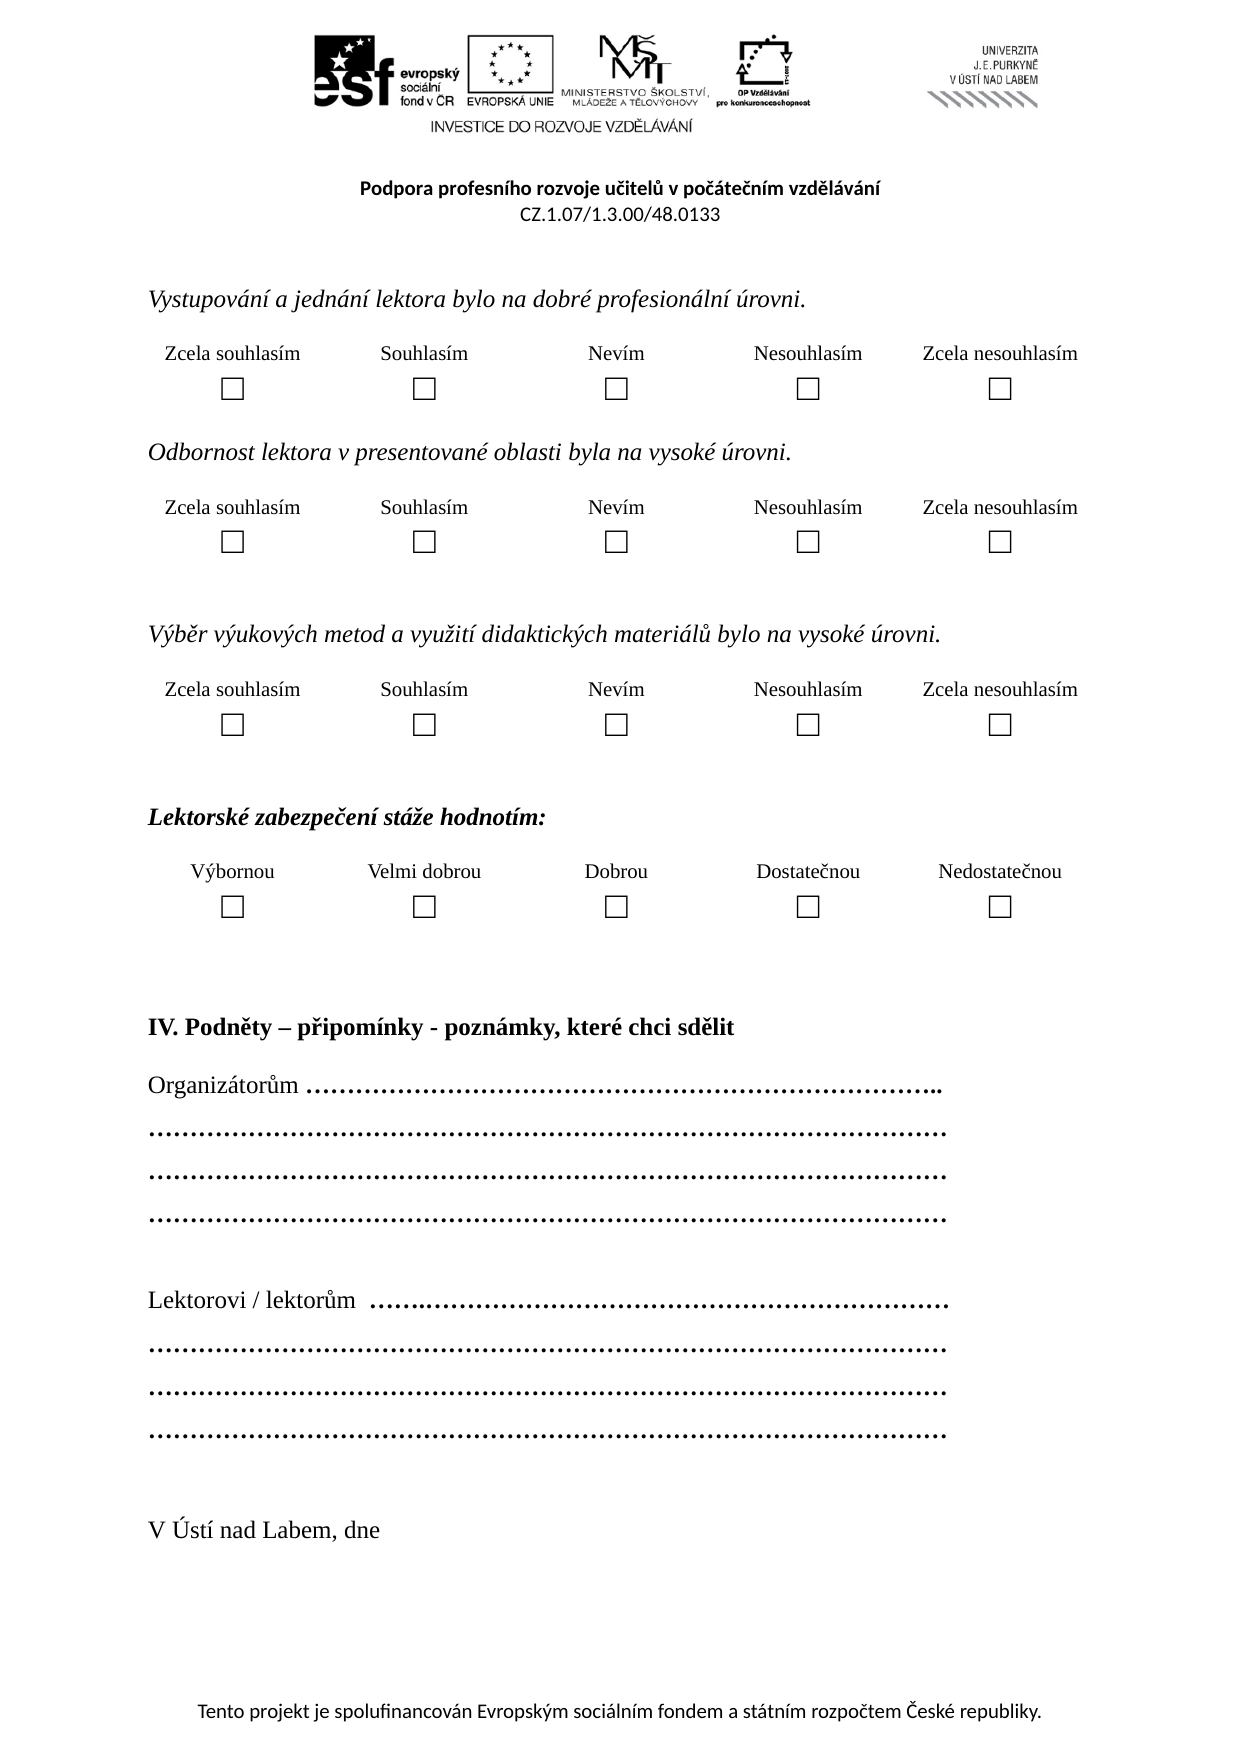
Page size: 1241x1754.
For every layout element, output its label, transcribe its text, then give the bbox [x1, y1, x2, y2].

table_cell □ [328, 519, 520, 562]
table_cell □ [904, 883, 1096, 926]
table_header Nedostatečnou [904, 859, 1096, 883]
table_header Zcela souhlasím [136, 677, 328, 701]
text Lektorské zabezpečení stáže hodnotím: [148, 802, 1093, 830]
table_header Zcela nesouhlasím [904, 341, 1096, 365]
picture [905, 8, 1079, 141]
text Lektorovi / lektorům …….……………………………………………………… [148, 1286, 1093, 1314]
text IV. Podněty – připomínky - poznámky, které chci sdělit [148, 1012, 1093, 1041]
text …………………………………………………………………………………… [148, 1113, 1093, 1142]
table_cell □ [136, 701, 328, 744]
table_cell □ [904, 519, 1096, 562]
table_header Souhlasím [328, 341, 520, 365]
table_header Zcela nesouhlasím [904, 677, 1096, 701]
table_cell □ [136, 519, 328, 562]
table_cell □ [328, 883, 520, 926]
text Odbornost lektora v presentované oblasti byla na vysoké úrovni. [148, 437, 1093, 466]
table_header Nevím [520, 677, 712, 701]
table_header Velmi dobrou [328, 859, 520, 883]
text …………………………………………………………………………………… [148, 1329, 1093, 1357]
text Organizátorům ………………………………………………………………….. [148, 1070, 1093, 1099]
table_header Zcela souhlasím [136, 495, 328, 519]
table_cell □ [328, 365, 520, 408]
table_cell □ [136, 883, 328, 926]
text V Ústí nad Labem, dne [148, 1516, 1093, 1544]
table_cell □ [520, 519, 712, 562]
table_header Dobrou [520, 859, 712, 883]
table_header Zcela nesouhlasím [904, 495, 1096, 519]
text …………………………………………………………………………………… [148, 1415, 1093, 1444]
text …………………………………………………………………………………… [148, 1156, 1093, 1185]
table_cell □ [520, 365, 712, 408]
picture [299, 26, 825, 141]
table_cell □ [136, 365, 328, 408]
text Výběr výukových metod a využití didaktických materiálů bylo na vysoké úrovni. [148, 619, 1093, 648]
table_cell □ [712, 883, 904, 926]
table_header Nesouhlasím [712, 677, 904, 701]
table_cell □ [904, 365, 1096, 408]
table_header Nevím [520, 341, 712, 365]
table_cell □ [712, 365, 904, 408]
text Vystupování a jednání lektora bylo na dobré profesionální úrovni. [148, 284, 1093, 312]
table_header Zcela souhlasím [136, 341, 328, 365]
table_cell □ [712, 519, 904, 562]
table_cell □ [520, 701, 712, 744]
table_cell □ [520, 883, 712, 926]
table_header Souhlasím [328, 495, 520, 519]
text …………………………………………………………………………………… [148, 1199, 1093, 1228]
table_cell □ [712, 701, 904, 744]
table_header Souhlasím [328, 677, 520, 701]
table_header Nevím [520, 495, 712, 519]
table_cell □ [904, 701, 1096, 744]
table_cell □ [328, 701, 520, 744]
table_header Výbornou [136, 859, 328, 883]
table_header Nesouhlasím [712, 495, 904, 519]
table_header Nesouhlasím [712, 341, 904, 365]
table_header Dostatečnou [712, 859, 904, 883]
text …………………………………………………………………………………… [148, 1372, 1093, 1401]
